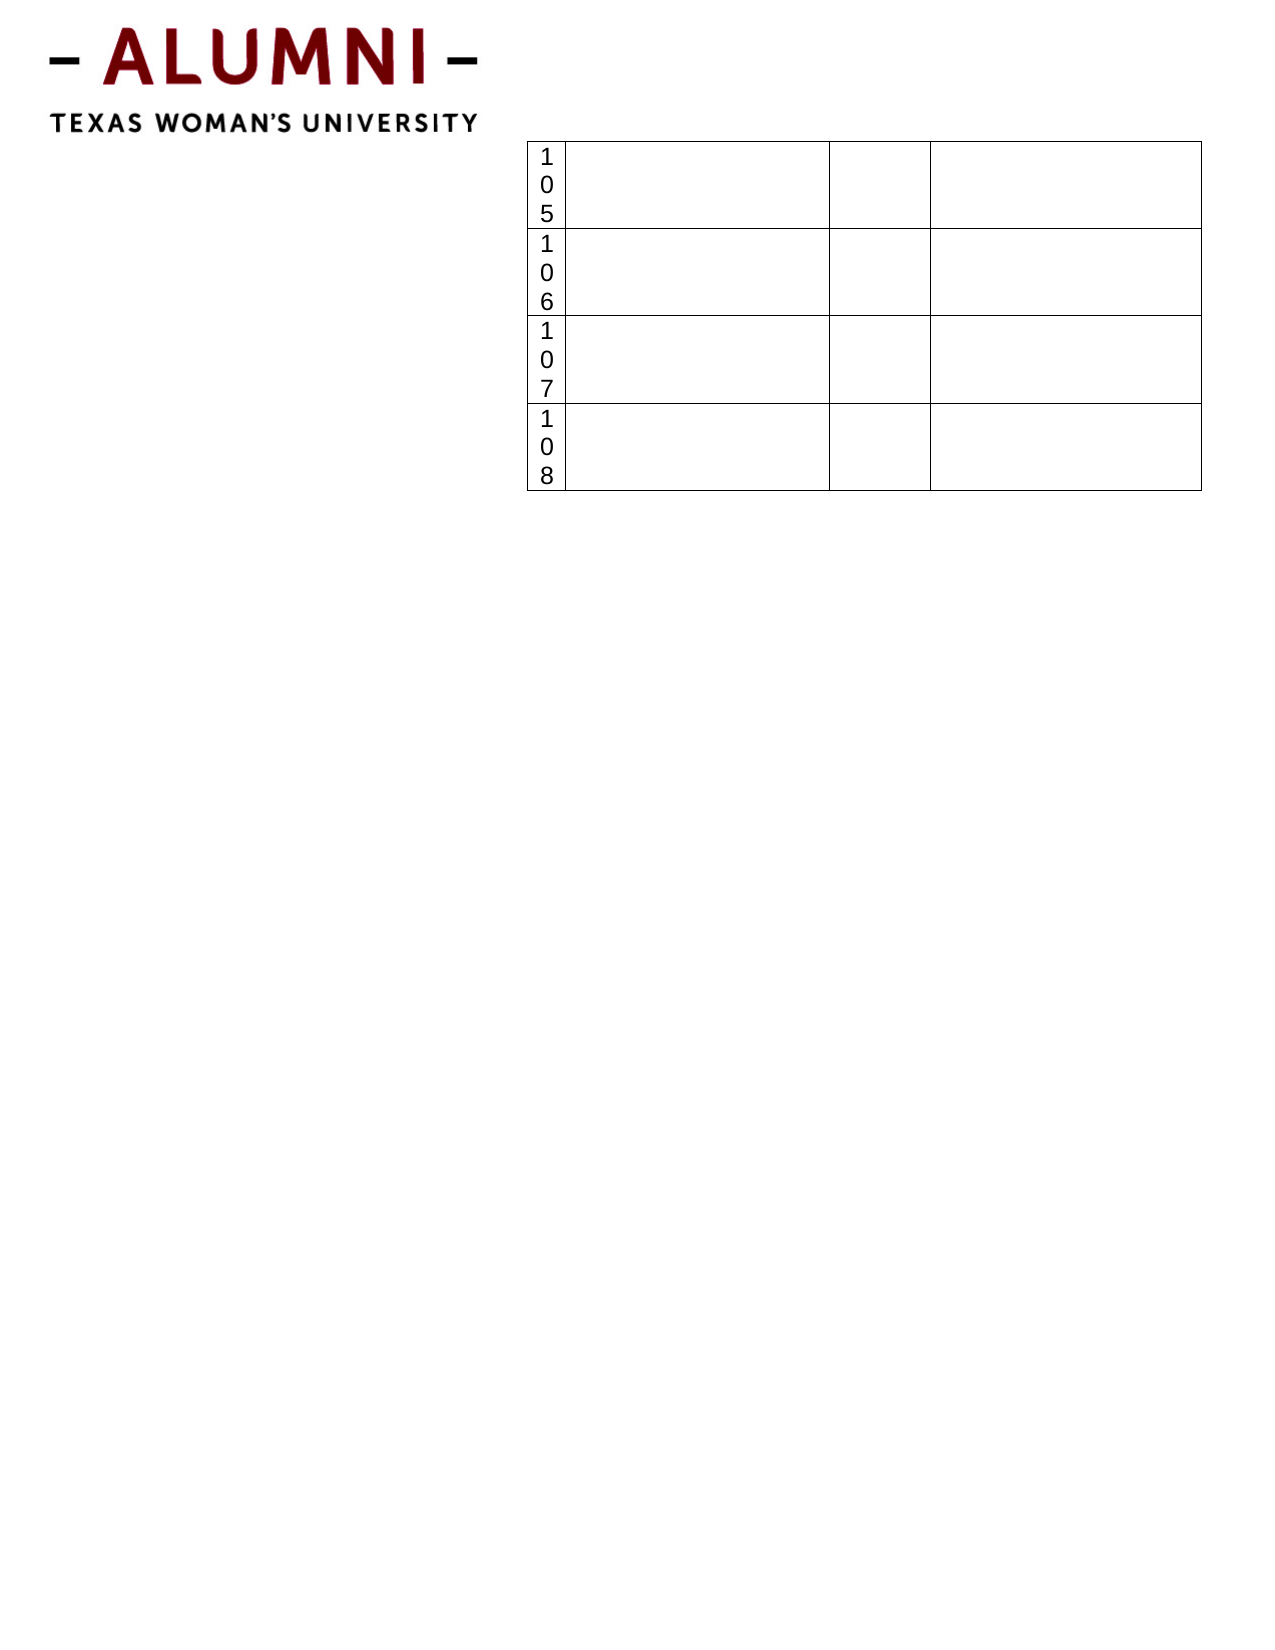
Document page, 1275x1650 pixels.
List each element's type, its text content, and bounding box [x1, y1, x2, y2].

table_cell [931, 229, 1201, 315]
table_cell [931, 316, 1201, 402]
picture [18, 0, 509, 161]
table_cell [566, 142, 829, 228]
table_cell 106 [528, 229, 565, 315]
table_cell [566, 404, 829, 490]
table_cell [830, 229, 930, 315]
table_cell [830, 404, 930, 490]
table_cell [931, 142, 1201, 228]
table_cell 105 [528, 142, 565, 228]
table_cell [566, 229, 829, 315]
table_cell [830, 142, 930, 228]
table_cell [931, 404, 1201, 490]
table_cell [566, 316, 829, 402]
table_cell 108 [528, 404, 565, 490]
table_cell 107 [528, 316, 565, 402]
table_cell [830, 316, 930, 402]
